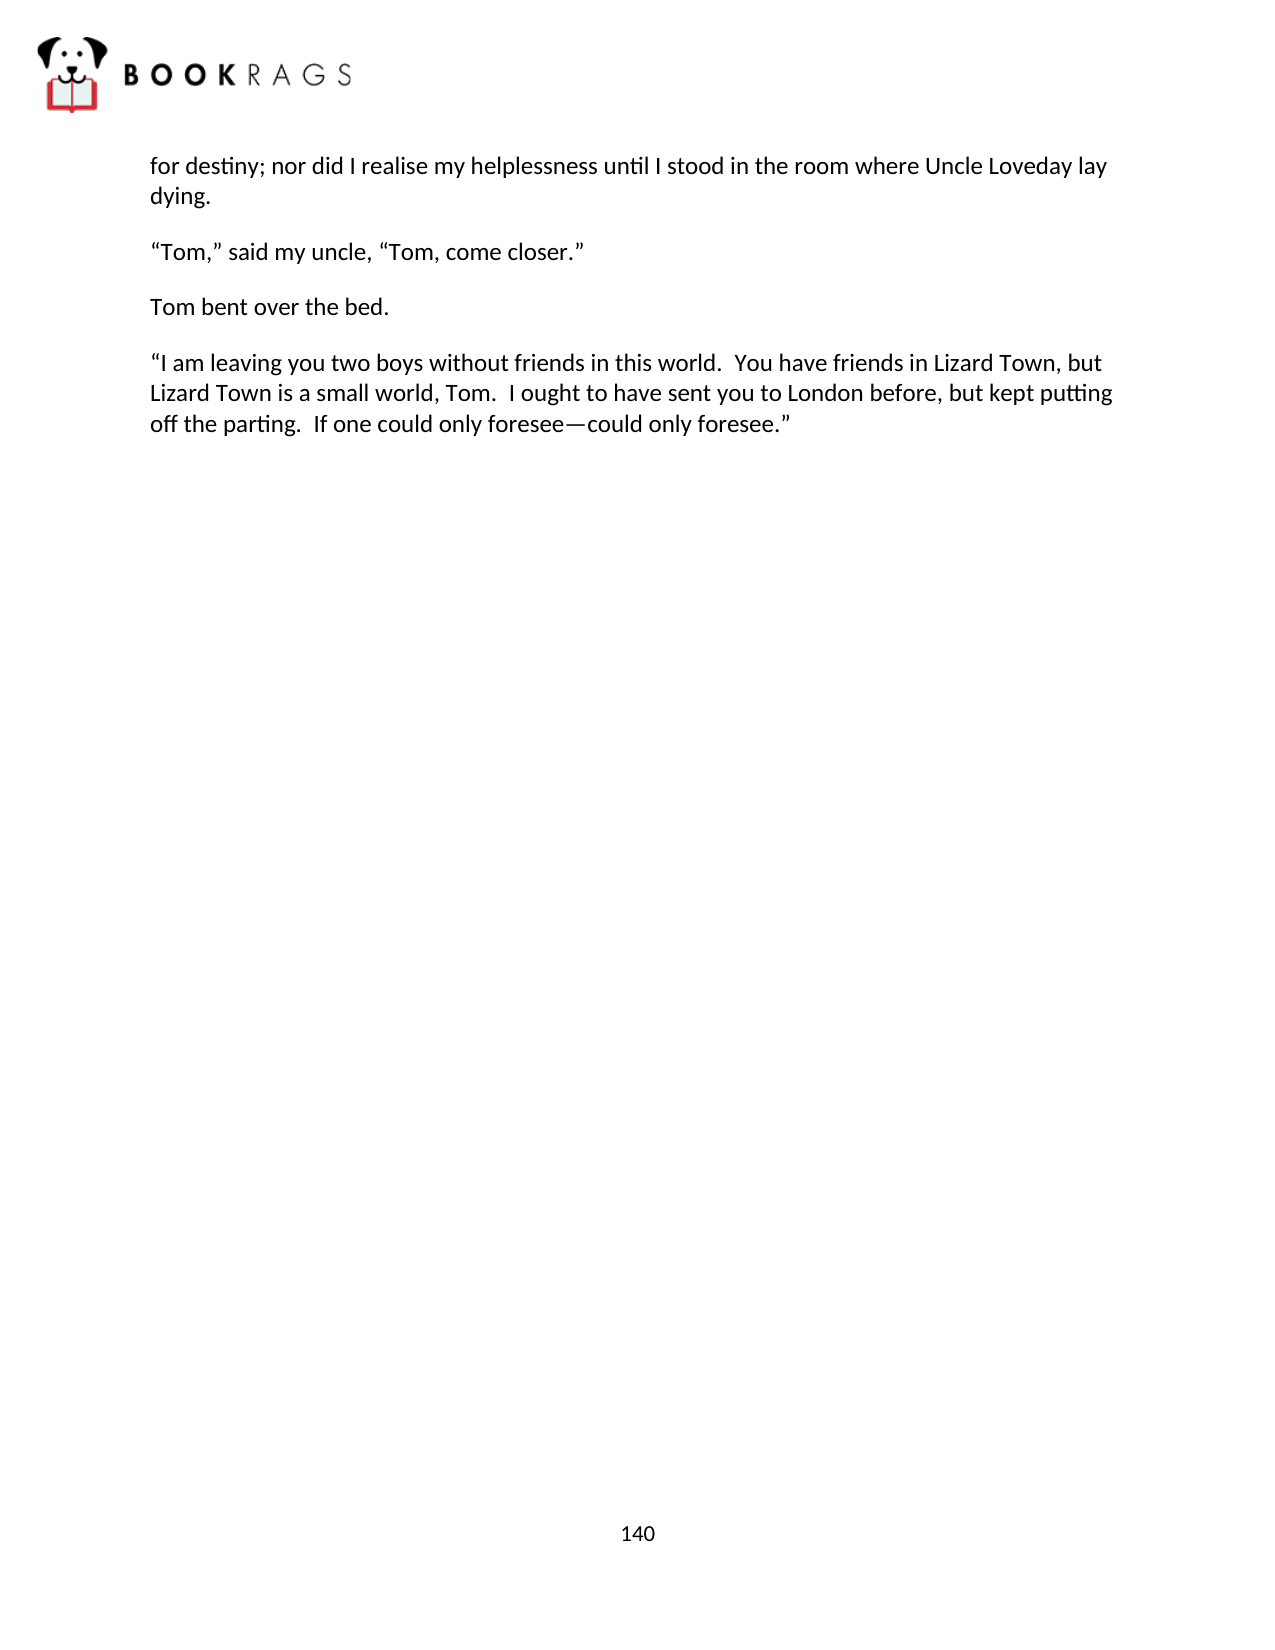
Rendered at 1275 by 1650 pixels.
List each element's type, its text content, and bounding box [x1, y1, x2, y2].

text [150, 150, 1125, 211]
text “I am leaving you two boys without friends in this world. You have friends in Lizard Town, but Lizard Town is a small world, Tom. I ought to have sent you to London before, but kept putting off the parting. If one could only foresee—­could only foresee.” [150, 347, 1125, 439]
picture [37, 37, 351, 113]
text Tom bent over the bed. [150, 292, 1125, 322]
text “Tom,” said my uncle, “Tom, come closer.” [150, 236, 1125, 267]
